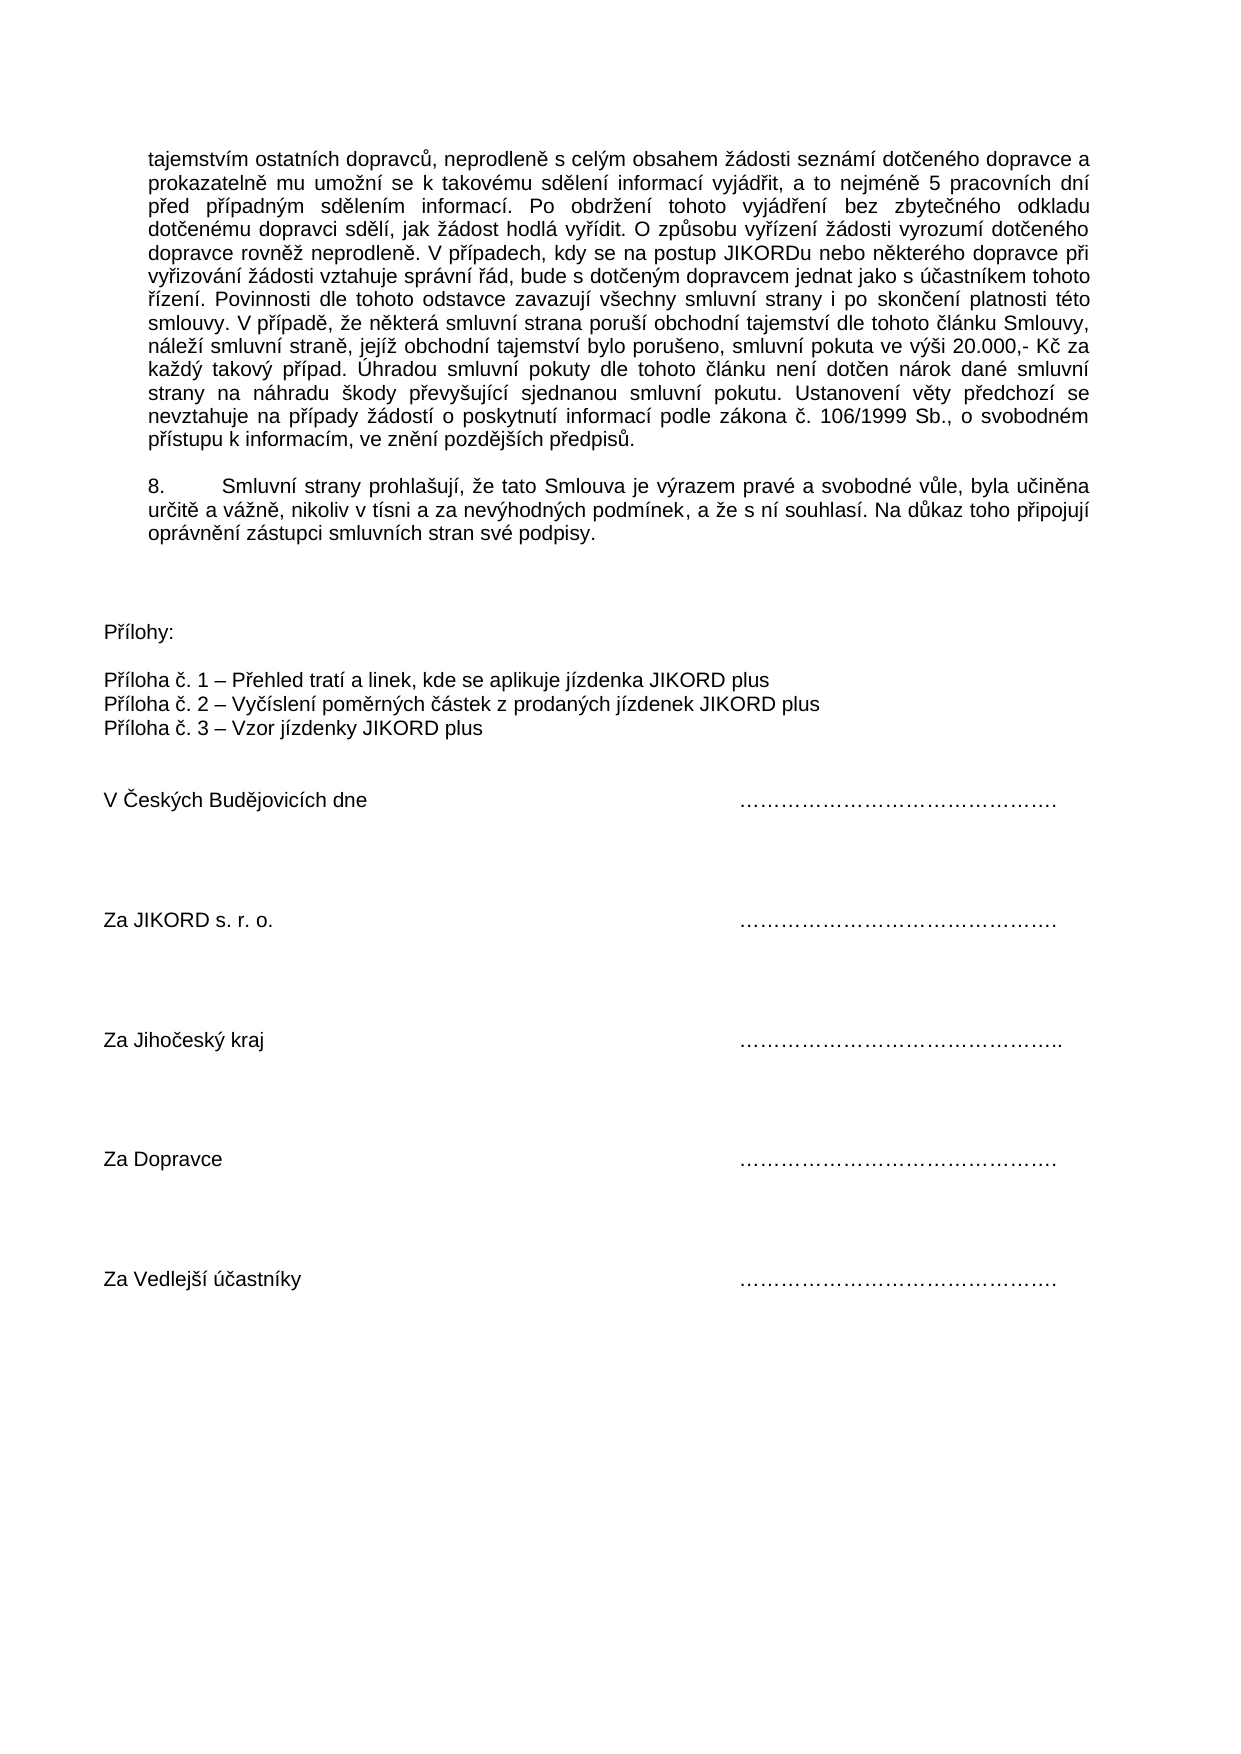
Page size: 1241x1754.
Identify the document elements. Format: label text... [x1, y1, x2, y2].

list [148, 148, 1090, 451]
list Příloha č. 1 – Přehled tratí a linek, kde se aplikuje jízdenka JIKORD plus [103, 668, 1092, 692]
text Za JIKORD s. r. o. ………………………………………. [103, 908, 1092, 932]
text Za Jihočeský kraj ……………………………………….. [103, 1027, 1092, 1051]
list Příloha č. 3 – Vzor jízdenky JIKORD plus [103, 716, 1092, 740]
list Příloha č. 2 – Vyčíslení poměrných částek z prodaných jízdenek JIKORD plus [103, 692, 1092, 716]
text Za Vedlejší účastníky ………………………………………. [103, 1267, 1092, 1291]
list Smluvní strany prohlašují, že tato Smlouva je výrazem pravé a svobodné vůle, byla učiněna určitě a vážně, nikoliv v tísni a za nevýhodných podmínek, a že s ní souhlasí. Na důkaz toho připojují oprávnění zástupci smluvních stran své podpisy. [148, 475, 1090, 545]
list Přílohy: [103, 620, 1092, 644]
list V Českých Budějovicích dne ………………………………………. [103, 788, 1092, 812]
text Za Dopravce ………………………………………. [103, 1147, 1092, 1171]
